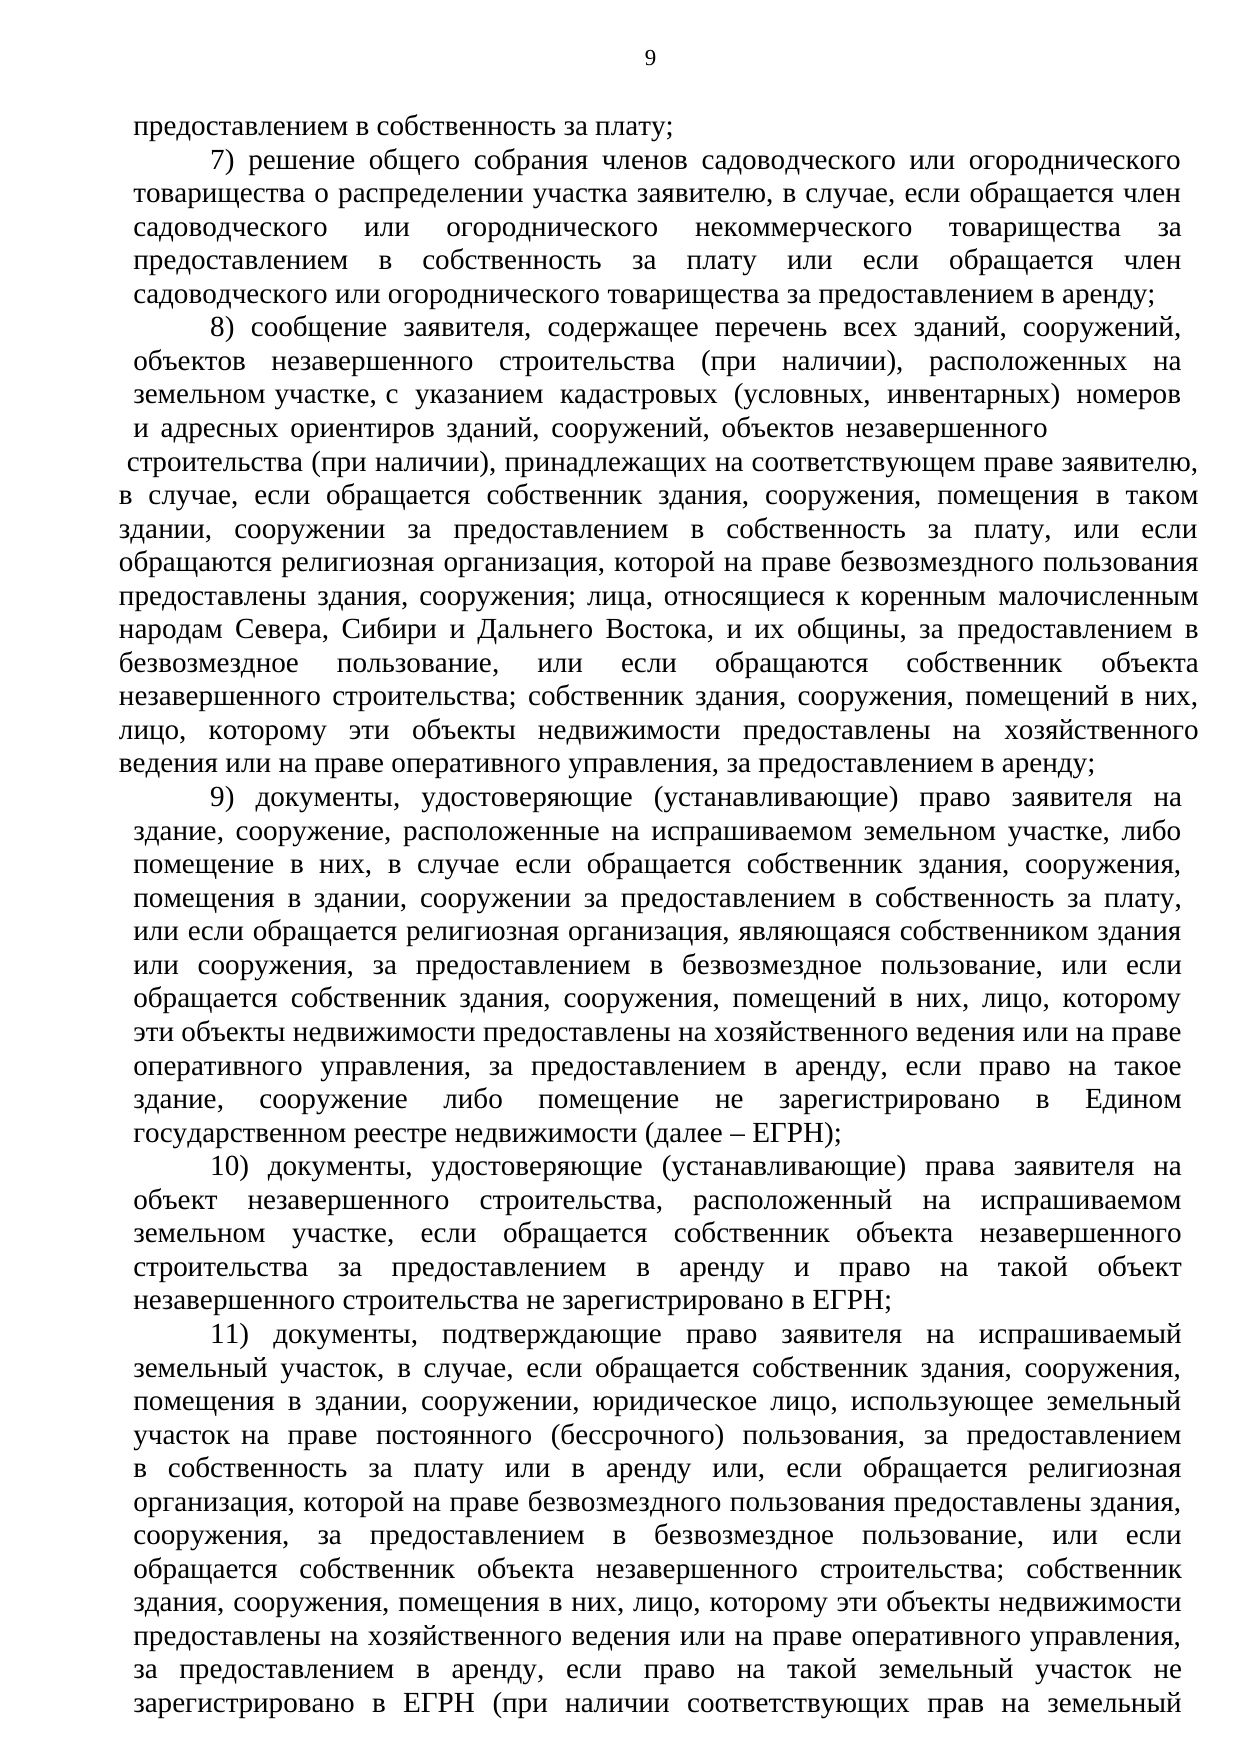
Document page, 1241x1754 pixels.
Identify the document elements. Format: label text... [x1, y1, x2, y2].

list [133, 1316, 1182, 1719]
list документы, удостоверяющие (устанавливающие) право заявителя на здание, сооружение, расположенные на испрашиваемом земельном участке, либо помещение в них, в случае если обращается собственник здания, сооружения, помещения в здании, сооружении за предоставлением в собственность за плату, или если обращается религиозная организация, являющаяся собственником здания или сооружения, за предоставлением в безвозмездное пользование, или если обращается собственник здания, сооружения, помещений в них, лицо, которому эти объекты недвижимости предоставлены на хозяйственного ведения или на праве оперативного управления, за предоставлением в аренду, если право на такое здание, сооружение либо помещение не зарегистрировано в Едином государственном реестре недвижимости (далее – ЕГРН); [133, 779, 1182, 1148]
list сообщение заявителя, содержащее перечень всех зданий, сооружений, объектов незавершенного строительства (при наличии), расположенных на земельном участке, с указанием кадастровых (условных, инвентарных) номеров и адресных ориентиров зданий, сооружений, объектов незавершенного [133, 309, 1181, 444]
text строительства (при наличии), принадлежащих на соответствующем праве заявителю, в случае, если обращается собственник здания, сооружения, помещения в таком здании, сооружении за предоставлением в собственность за плату, или если обращаются религиозная организация, которой на праве безвозмездного пользования предоставлены здания, сооружения; лица, относящиеся к коренным малочисленным народам Севера, Сибири и Дальнего Востока, и их общины, за предоставлением в безвозмездное пользование, или если обращаются собственник объекта незавершенного строительства; собственник здания, сооружения, помещений в них, лицо, которому эти объекты недвижимости предоставлены на хозяйственного ведения или на праве оперативного управления, за предоставлением в аренду; [119, 444, 1198, 779]
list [133, 108, 1182, 142]
list документы, удостоверяющие (устанавливающие) права заявителя на объект незавершенного строительства, расположенный на испрашиваемом земельном участке, если обращается собственник объекта незавершенного строительства за предоставлением в аренду и право на такой объект незавершенного строительства не зарегистрировано в ЕГРН; [133, 1148, 1182, 1316]
list решение общего собрания членов садоводческого или огороднического товарищества о распределении участка заявителю, в случае, если обращается член садоводческого или огороднического некоммерческого товарищества за предоставлением в собственность за плату или если обращается член садоводческого или огороднического товарищества за предоставлением в аренду; [133, 142, 1182, 309]
